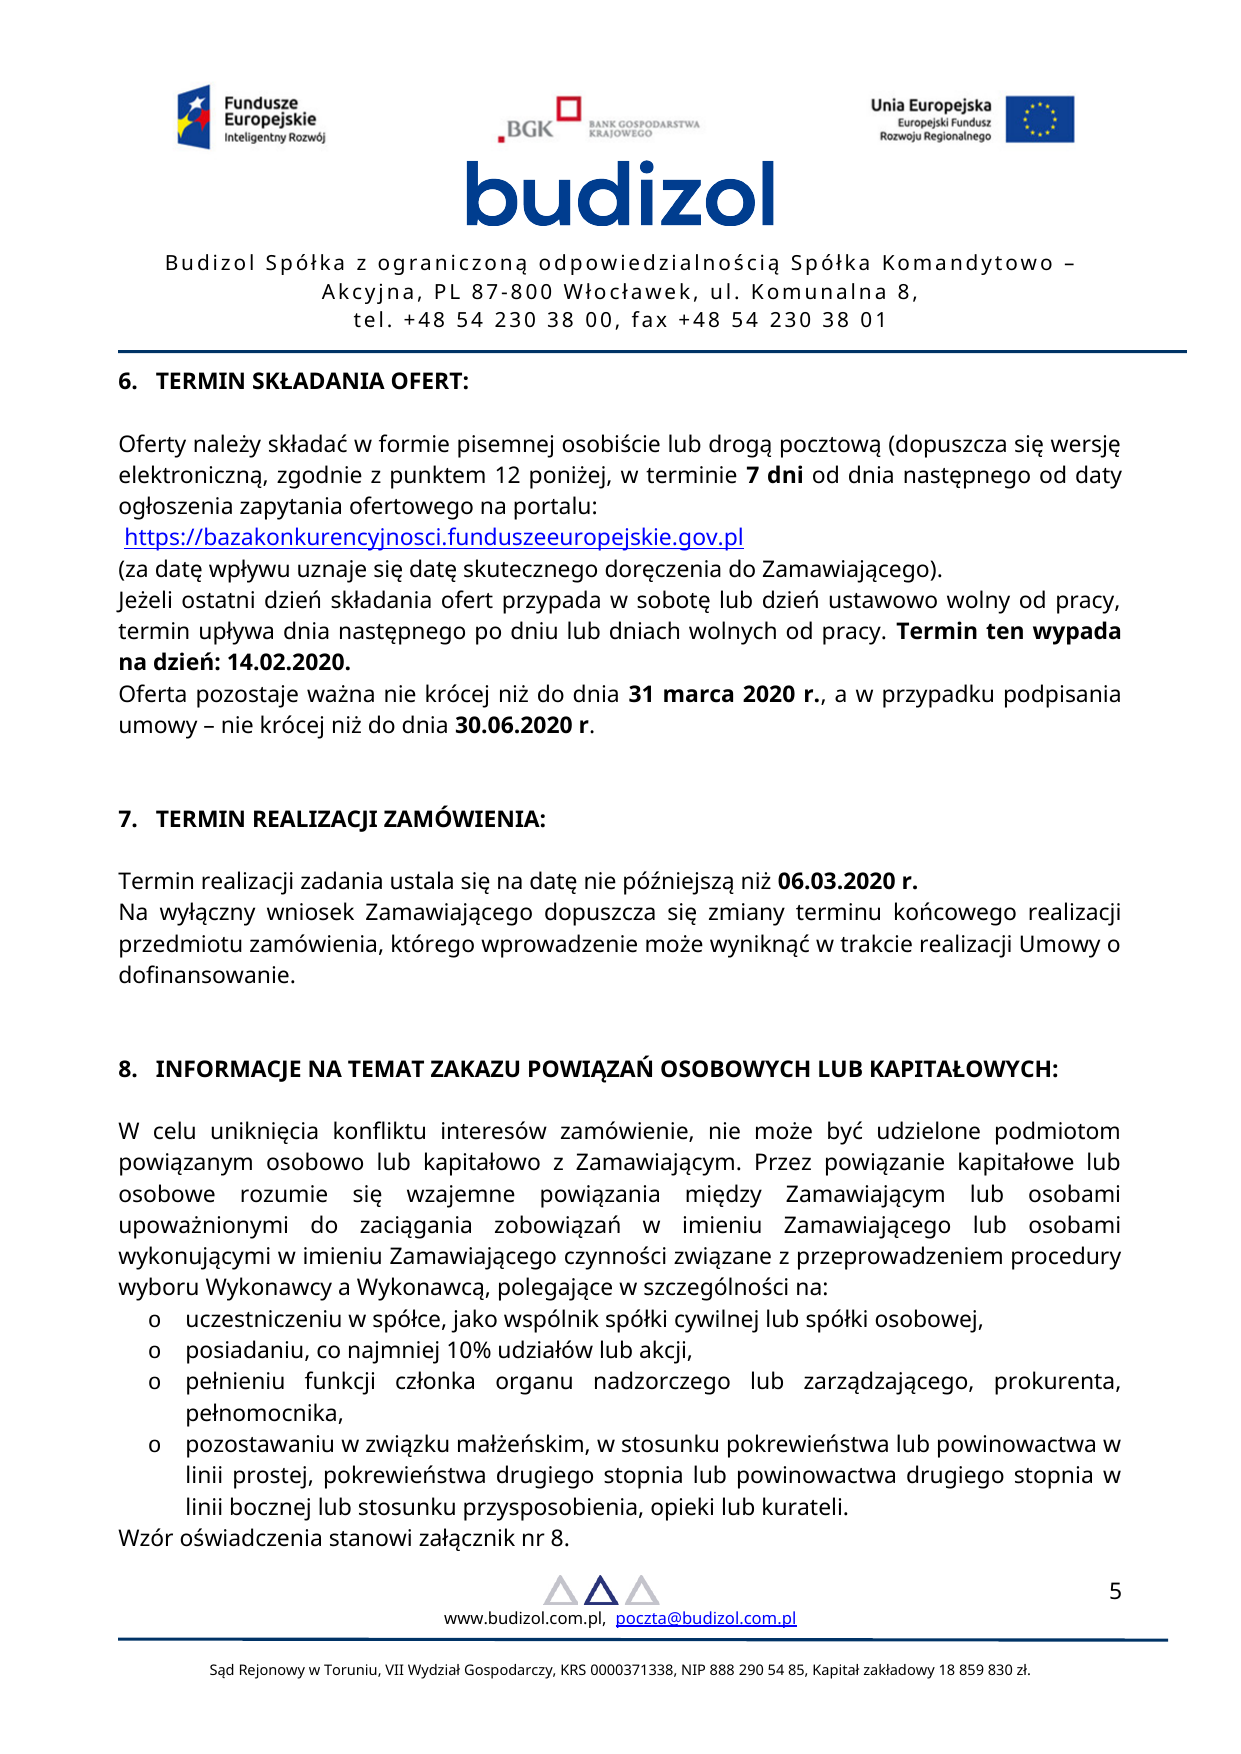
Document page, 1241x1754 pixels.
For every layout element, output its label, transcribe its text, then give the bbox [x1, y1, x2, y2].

list pełnieniu funkcji członka organu nadzorczego lub zarządzającego, prokurenta, pełnomocnika, [148, 1365, 1122, 1428]
text Oferta pozostaje ważna nie krócej niż do dnia 31 marca 2020 r., a w przypadku podpisania umowy – nie krócej niż do dnia 30.06.2020 r. [118, 678, 1122, 740]
text W celu uniknięcia konfliktu interesów zamówienie, nie może być udzielone podmiotom powiązanym osobowo lub kapitałowo z Zamawiającym. Przez powiązanie kapitałowe lub osobowe rozumie się wzajemne powiązania między Zamawiającym lub osobami upoważnionymi do zaciągania zobowiązań w imieniu Zamawiającego lub osobami wykonującymi w imieniu Zamawiającego czynności związane z przeprowadzeniem procedury wyboru Wykonawcy a Wykonawcą, polegające w szczególności na: [118, 1115, 1122, 1303]
picture [583, 1575, 619, 1605]
picture [624, 1575, 660, 1605]
list pozostawaniu w związku małżeńskim, w stosunku pokrewieństwa lub powinowactwa w linii prostej, pokrewieństwa drugiego stopnia lub powinowactwa drugiego stopnia w linii bocznej lub stosunku przysposobienia, opieki lub kurateli. [148, 1428, 1122, 1522]
picture [543, 1575, 578, 1605]
picture [147, 73, 1093, 226]
list uczestniczeniu w spółce, jako wspólnik spółki cywilnej lub spółki osobowej, [148, 1303, 1122, 1334]
list TERMIN REALIZACJI ZAMÓWIENIA: [118, 803, 1122, 834]
list TERMIN SKŁADANIA OFERT: [118, 365, 1122, 396]
text Wzór oświadczenia stanowi załącznik nr 8. [118, 1522, 1122, 1553]
text Na wyłączny wniosek Zamawiającego dopuszcza się zmiany terminu końcowego realizacji przedmiotu zamówienia, którego wprowadzenie może wyniknąć w trakcie realizacji Umowy o dofinansowanie. [118, 896, 1122, 990]
list INFORMACJE NA TEMAT ZAKAZU POWIĄZAŃ OSOBOWYCH LUB KAPITAŁOWYCH: [118, 1053, 1122, 1084]
list posiadaniu, co najmniej 10% udziałów lub akcji, [148, 1334, 1122, 1365]
text Termin realizacji zadania ustala się na datę nie późniejszą niż 06.03.2020 r. [118, 865, 1122, 896]
text (za datę wpływu uznaje się datę skutecznego doręczenia do Zamawiającego). [118, 553, 1122, 584]
text Jeżeli ostatni dzień składania ofert przypada w sobotę lub dzień ustawowo wolny od pracy, termin upływa dnia następnego po dniu lub dniach wolnych od pracy. Termin ten wypada na dzień: 14.02.2020. [118, 584, 1122, 678]
text https://bazakonkurencyjnosci.funduszeeuropejskie.gov.pl [118, 521, 1122, 553]
text Oferty należy składać w formie pisemnej osobiście lub drogą pocztową (dopuszcza się wersję elektroniczną, zgodnie z punktem 12 poniżej, w terminie 7 dni od dnia następnego od daty ogłoszenia zapytania ofertowego na portalu: [118, 428, 1122, 521]
